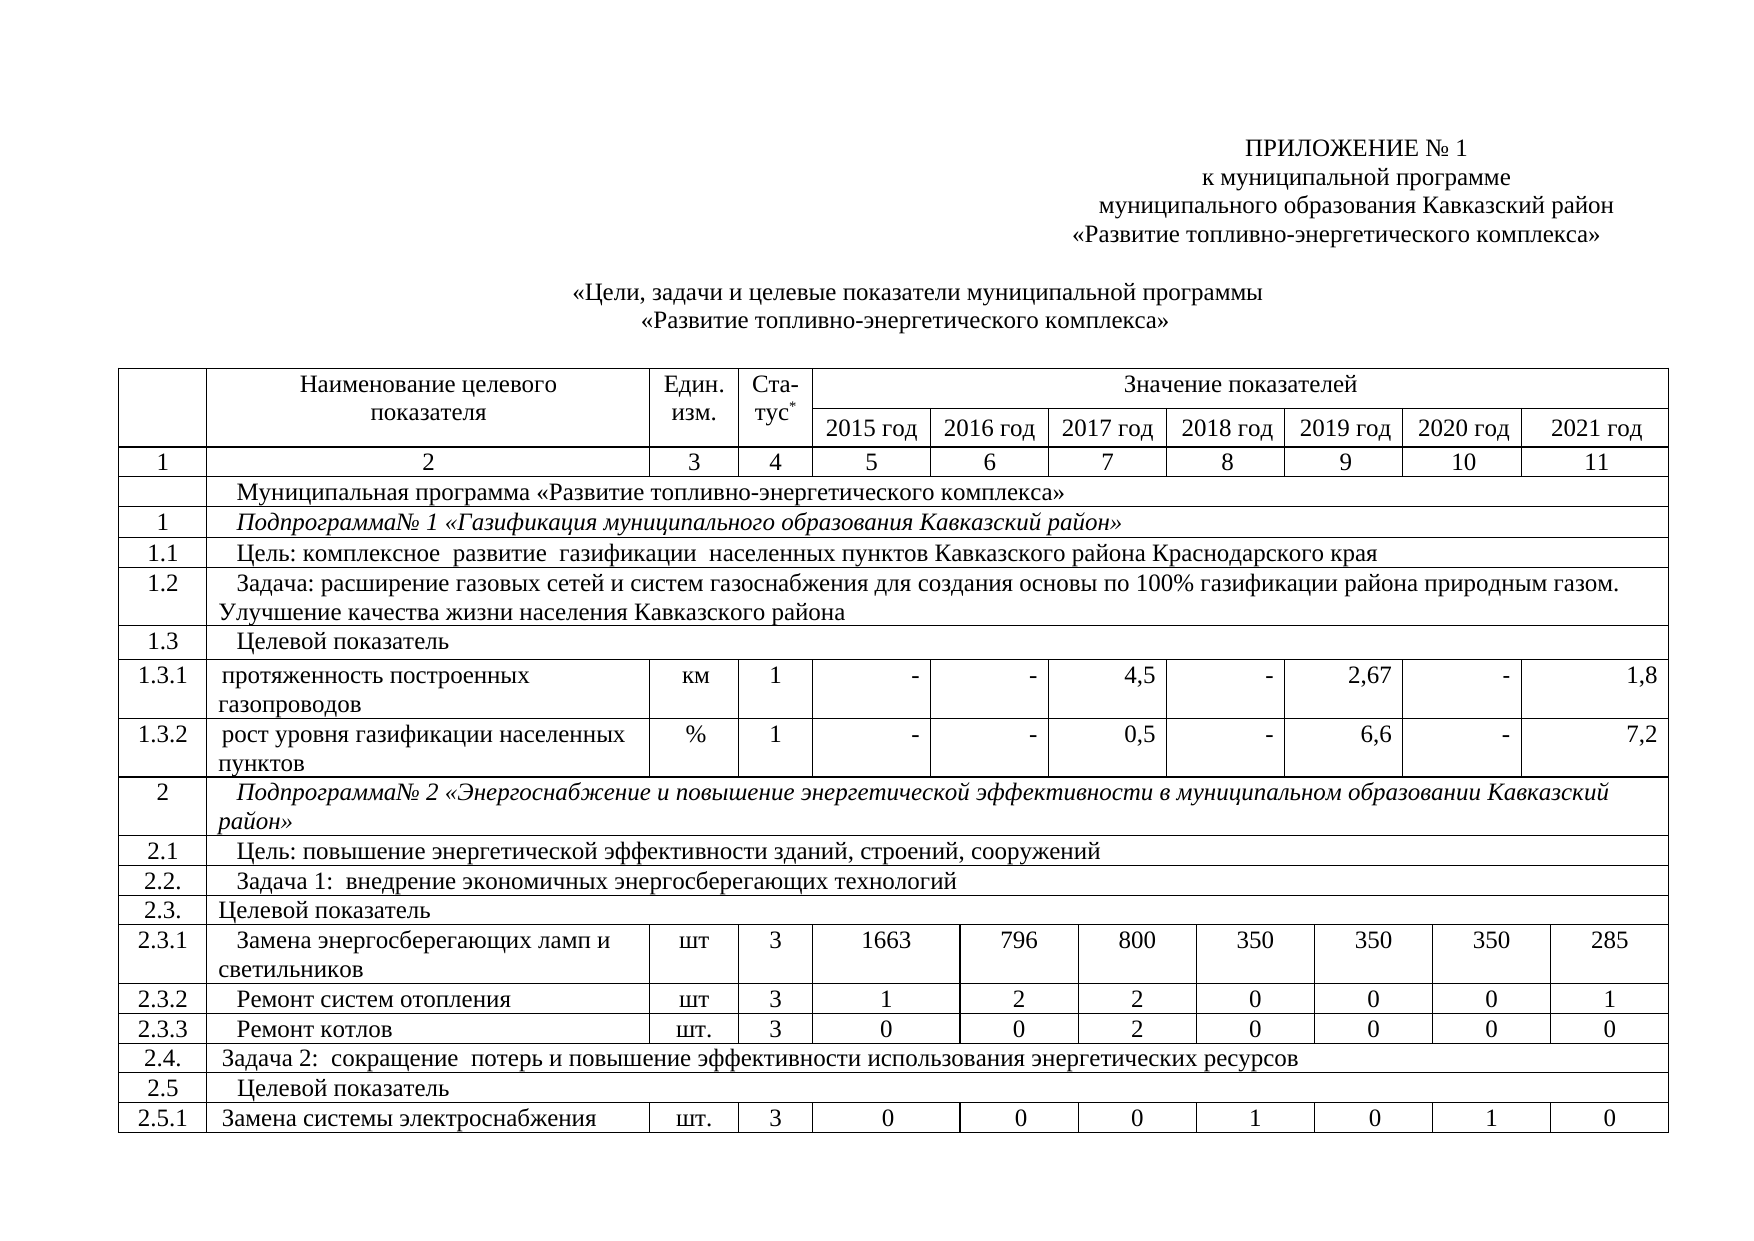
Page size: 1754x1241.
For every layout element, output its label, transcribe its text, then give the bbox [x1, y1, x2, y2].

table_cell 6,6 [1285, 719, 1402, 776]
table_cell 350 [1197, 925, 1314, 983]
table_header [119, 369, 206, 446]
table_cell 1663 [813, 925, 959, 983]
table_cell 9 [1285, 448, 1402, 476]
table_cell 4,5 [1049, 660, 1166, 718]
table_cell 0 [813, 1014, 959, 1042]
table_cell [119, 477, 206, 506]
table_cell 2 [1079, 984, 1196, 1013]
table_cell - [1403, 719, 1521, 776]
table_cell 2 [119, 778, 206, 835]
table_cell 1 [1197, 1103, 1314, 1132]
table_cell Целевой показатель [207, 896, 1668, 924]
table_cell 7,2 [1522, 719, 1668, 776]
table_cell Муниципальная программа «Развитие топливно-энергетического комплекса» [207, 477, 1668, 506]
table_cell 8 [1167, 448, 1284, 476]
table_cell - [813, 660, 930, 718]
table_cell протяженность построенных газопроводов [207, 660, 649, 718]
table_cell 2 [1079, 1014, 1196, 1042]
table_cell Цель: комплексное развитие газификации населенных пунктов Кавказского района Краснодарского края [207, 538, 1668, 567]
text к муниципальной программе [1077, 162, 1636, 190]
table_cell 2.1 [119, 836, 206, 865]
table_cell 2.3.2 [119, 984, 206, 1013]
table_cell 0 [1315, 984, 1432, 1013]
table_cell шт. [650, 1103, 738, 1132]
table_cell 2 [207, 448, 649, 476]
table_cell 0 [1315, 1014, 1432, 1042]
table_cell 2.3.3 [119, 1014, 206, 1042]
table_cell 0 [813, 1103, 959, 1132]
table_cell 350 [1315, 925, 1432, 983]
table_cell 3 [650, 448, 738, 476]
table_header Наименование целевого показателя [207, 369, 649, 446]
table_cell 0 [1551, 1014, 1668, 1042]
table_cell - [813, 719, 930, 776]
table_cell 2.4. [119, 1044, 206, 1072]
table_cell 1 [813, 984, 959, 1013]
table_cell 7 [1049, 448, 1166, 476]
table_cell Подпрограмма№ 1 «Газификация муниципального образования Кавказский район» [207, 507, 1668, 537]
table_cell 2021 год [1522, 409, 1668, 446]
table_cell 6 [931, 448, 1048, 476]
table_cell Целевой показатель [207, 626, 1668, 659]
table_cell 3 [739, 1014, 812, 1042]
table_cell 1 [1433, 1103, 1550, 1132]
table_cell 2.5.1 [119, 1103, 206, 1132]
table_cell 1.1 [119, 538, 206, 567]
table_cell 0,5 [1049, 719, 1166, 776]
table_cell Целевой показатель [207, 1073, 1668, 1102]
table_cell 796 [961, 925, 1078, 983]
table_cell 1 [739, 660, 812, 718]
table_cell 4 [739, 448, 812, 476]
table_cell 2 [961, 984, 1078, 1013]
text «Развитие топливно-энергетического комплекса» [118, 305, 1636, 334]
table_cell Задача: расширение газовых сетей и систем газоснабжения для создания основы по 100% газификации района природным газом. Улучшение качества жизни населения Кавказского района [207, 568, 1668, 625]
table_cell - [1403, 660, 1521, 718]
table_header Един. изм. [650, 369, 738, 446]
table_cell - [1167, 660, 1284, 718]
table_cell 2,67 [1285, 660, 1402, 718]
table_cell 1 [119, 507, 206, 537]
table_cell 0 [1433, 1014, 1550, 1042]
table_cell Замена системы электроснабжения [207, 1103, 649, 1132]
table_cell % [650, 719, 738, 776]
table_cell 1.3.2 [119, 719, 206, 776]
text «Развитие топливно-энергетического комплекса» [118, 219, 1636, 248]
table_cell 3 [739, 984, 812, 1013]
table_cell 2.3.1 [119, 925, 206, 983]
table_cell 1.2 [119, 568, 206, 625]
table_cell 0 [1197, 1014, 1314, 1042]
table_cell 1 [119, 448, 206, 476]
table_cell 1 [739, 719, 812, 776]
table_cell Замена энергосберегающих ламп и светильников [207, 925, 649, 983]
table_cell 2017 год [1049, 409, 1166, 446]
table_cell 350 [1433, 925, 1550, 983]
table_cell 800 [1079, 925, 1196, 983]
table_cell 2.5 [119, 1073, 206, 1102]
table_cell шт. [650, 1014, 738, 1042]
table_cell 0 [1551, 1103, 1668, 1132]
table_cell 2018 год [1167, 409, 1284, 446]
table_cell Цель: повышение энергетической эффективности зданий, строений, сооружений [207, 836, 1668, 865]
table_cell 2019 год [1285, 409, 1402, 446]
text ПРИЛОЖЕНИЕ № 1 [1077, 133, 1636, 162]
table_cell км [650, 660, 738, 718]
table_cell 2.2. [119, 866, 206, 894]
table_header Значение показателей [813, 369, 1668, 408]
table_cell 1.3 [119, 626, 206, 659]
list «Цели, задачи и целевые показатели муниципальной программы [193, 277, 1636, 305]
table_cell шт [650, 984, 738, 1013]
text муниципального образования Кавказский район [1077, 190, 1636, 219]
table_cell рост уровня газификации населенных пунктов [207, 719, 649, 776]
table_cell 3 [739, 1103, 812, 1132]
table_cell 0 [1197, 984, 1314, 1013]
table_cell 0 [1433, 984, 1550, 1013]
table_cell 2020 год [1403, 409, 1521, 446]
table_cell 0 [1079, 1103, 1196, 1132]
table_cell 0 [961, 1103, 1078, 1132]
table_cell 3 [739, 925, 812, 983]
table_cell 1.3.1 [119, 660, 206, 718]
table_cell Подпрограмма№ 2 «Энергоснабжение и повышение энергетической эффективности в муниципальном образовании Кавказский район» [207, 778, 1668, 835]
table_cell Ремонт систем отопления [207, 984, 649, 1013]
table_header Ста-тус* [739, 369, 812, 446]
table_cell 2016 год [931, 409, 1048, 446]
table_cell 1,8 [1522, 660, 1668, 718]
table_cell Задача 1: внедрение экономичных энергосберегающих технологий [207, 866, 1668, 894]
table_cell 10 [1403, 448, 1521, 476]
table_cell 5 [813, 448, 930, 476]
table_cell шт [650, 925, 738, 983]
table_cell Ремонт котлов [207, 1014, 649, 1042]
table_cell 0 [961, 1014, 1078, 1042]
table_cell 11 [1522, 448, 1668, 476]
table_cell Задача 2: сокращение потерь и повышение эффективности использования энергетических ресурсов [207, 1044, 1668, 1072]
table_cell 2.3. [119, 896, 206, 924]
table_cell 285 [1551, 925, 1668, 983]
table_cell 2015 год [813, 409, 930, 446]
table_cell - [931, 719, 1048, 776]
table_cell 0 [1315, 1103, 1432, 1132]
table_cell - [931, 660, 1048, 718]
table_cell - [1167, 719, 1284, 776]
table_cell 1 [1551, 984, 1668, 1013]
